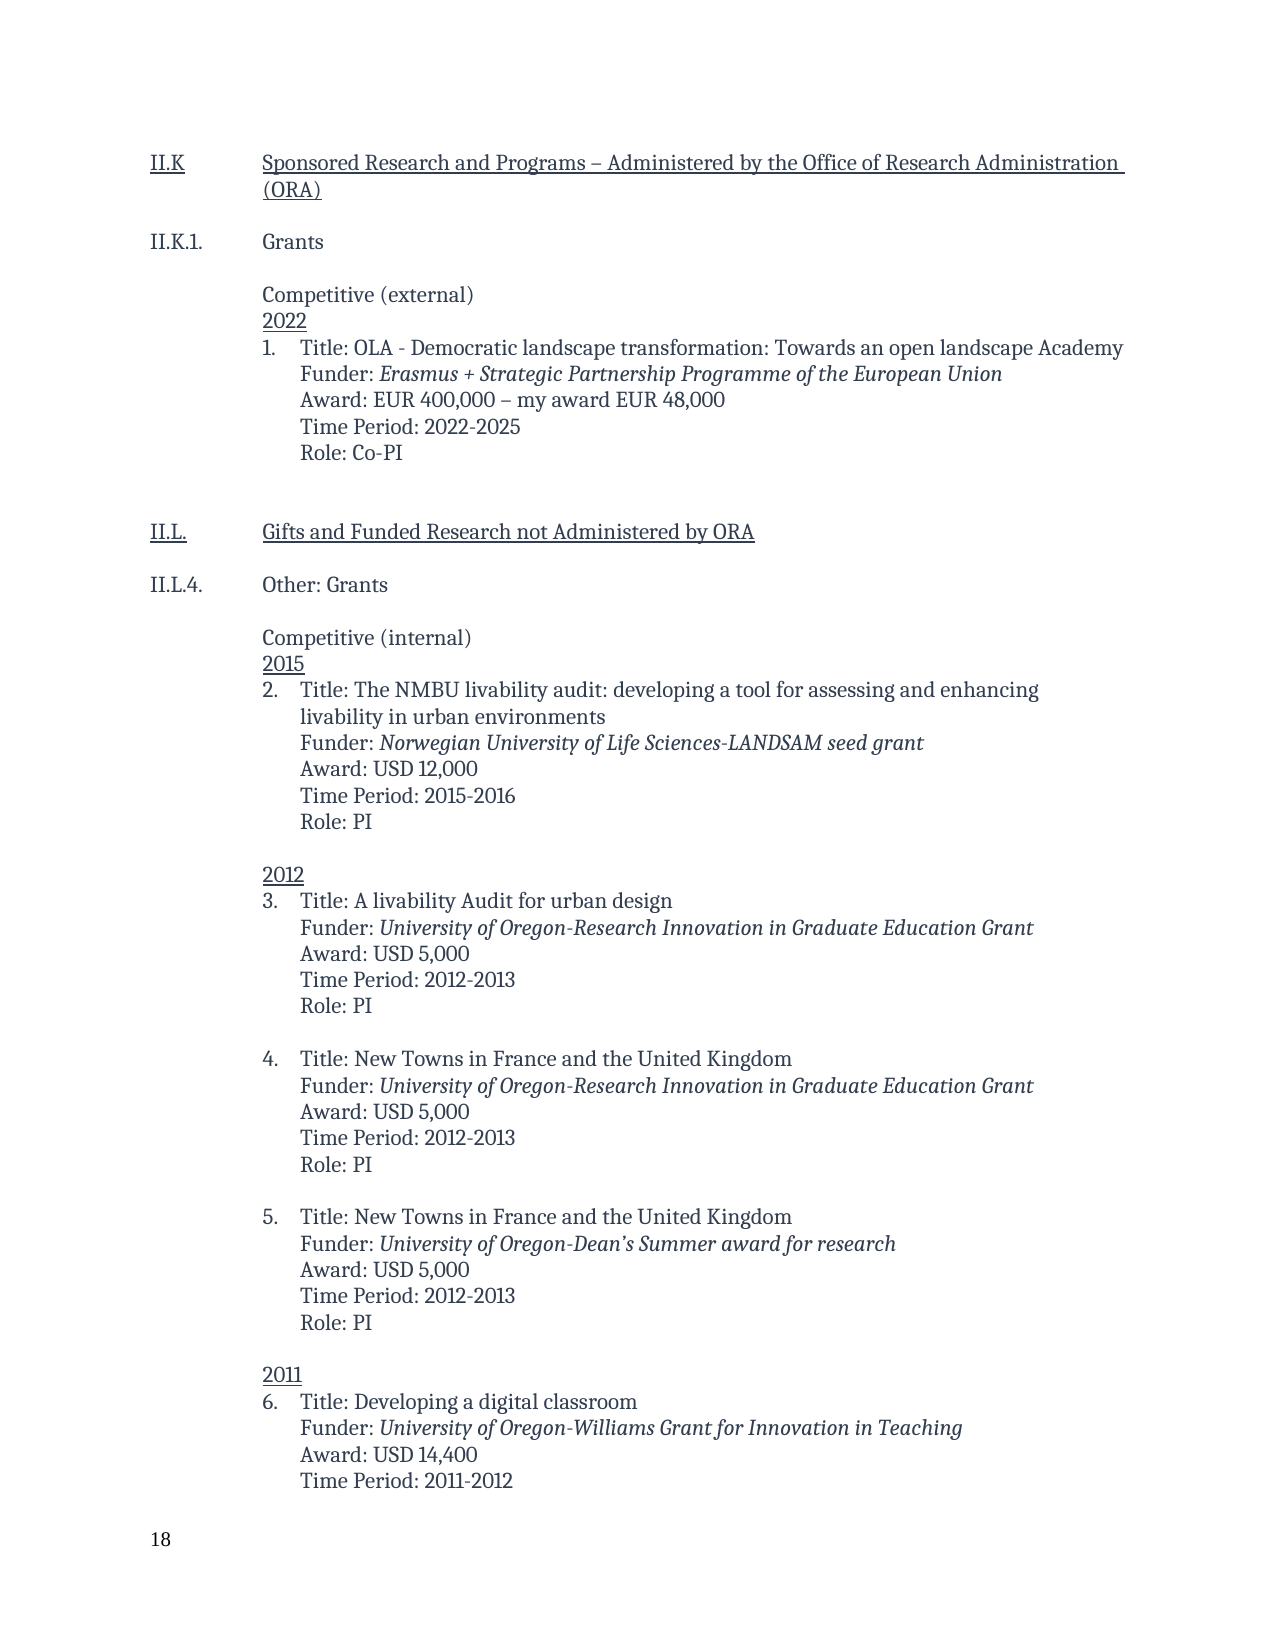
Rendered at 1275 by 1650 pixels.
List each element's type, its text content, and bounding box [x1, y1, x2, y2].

list Award: USD 14,400 [300, 1441, 1125, 1468]
list Title: New Towns in France and the United Kingdom [262, 1046, 1125, 1072]
list Time Period: 2022-2025 [300, 413, 1125, 440]
list Time Period: 2012-2013 [300, 1125, 1125, 1151]
list Title: New Towns in France and the United Kingdom [262, 1204, 1125, 1231]
list Time Period: 2015-2016 [300, 782, 1125, 809]
text 2022 [187, 308, 1125, 334]
list Funder: Erasmus + Strategic Partnership Programme of the European Union [300, 361, 1125, 387]
list Award: USD 5,000 [300, 1099, 1125, 1125]
text 2012 [187, 862, 1125, 888]
list Role: PI [300, 1151, 1125, 1178]
list Role: PI [300, 809, 1125, 835]
text II.K.1. Grants [150, 229, 1125, 255]
text Competitive (internal) [187, 624, 1125, 651]
list Title: OLA - Democratic landscape transformation: Towards an open landscape Academy [262, 334, 1125, 361]
list Title: Developing a digital classroom [262, 1389, 1125, 1415]
list Title: A livability Audit for urban design [262, 888, 1125, 914]
text Competitive (external) [187, 282, 1125, 308]
text 2011 [262, 1362, 1125, 1389]
text II.K Sponsored Research and Programs – Administered by the Office of Research Administration (ORA) [150, 150, 1125, 203]
list Funder: University of Oregon-Williams Grant for Innovation in Teaching [300, 1415, 1125, 1441]
list Funder: University of Oregon-Research Innovation in Graduate Education Grant [300, 914, 1125, 941]
text II.L.4. Other: Grants [150, 572, 1125, 598]
list Award: USD 12,000 [300, 756, 1125, 782]
list Role: PI [300, 993, 1125, 1020]
list Time Period: 2011-2012 [300, 1468, 1125, 1494]
list Award: USD 5,000 [300, 1257, 1125, 1283]
list Time Period: 2012-2013 [300, 967, 1125, 993]
text 2015 [187, 651, 1125, 677]
list Role: Co-PI [300, 440, 1125, 466]
list Award: EUR 400,000 – my award EUR 48,000 [300, 387, 1125, 413]
list Funder: Norwegian University of Life Sciences-LANDSAM seed grant [300, 730, 1125, 756]
text II.L. Gifts and Funded Research not Administered by ORA [150, 519, 1125, 545]
list Title: The NMBU livability audit: developing a tool for assessing and enhancing livability in urban environments [262, 677, 1125, 730]
list Role: PI [300, 1309, 1125, 1336]
list Award: USD 5,000 [300, 941, 1125, 967]
list Time Period: 2012-2013 [300, 1283, 1125, 1309]
list Funder: University of Oregon-Research Innovation in Graduate Education Grant [300, 1072, 1125, 1099]
list Funder: University of Oregon-Dean’s Summer award for research [300, 1231, 1125, 1257]
